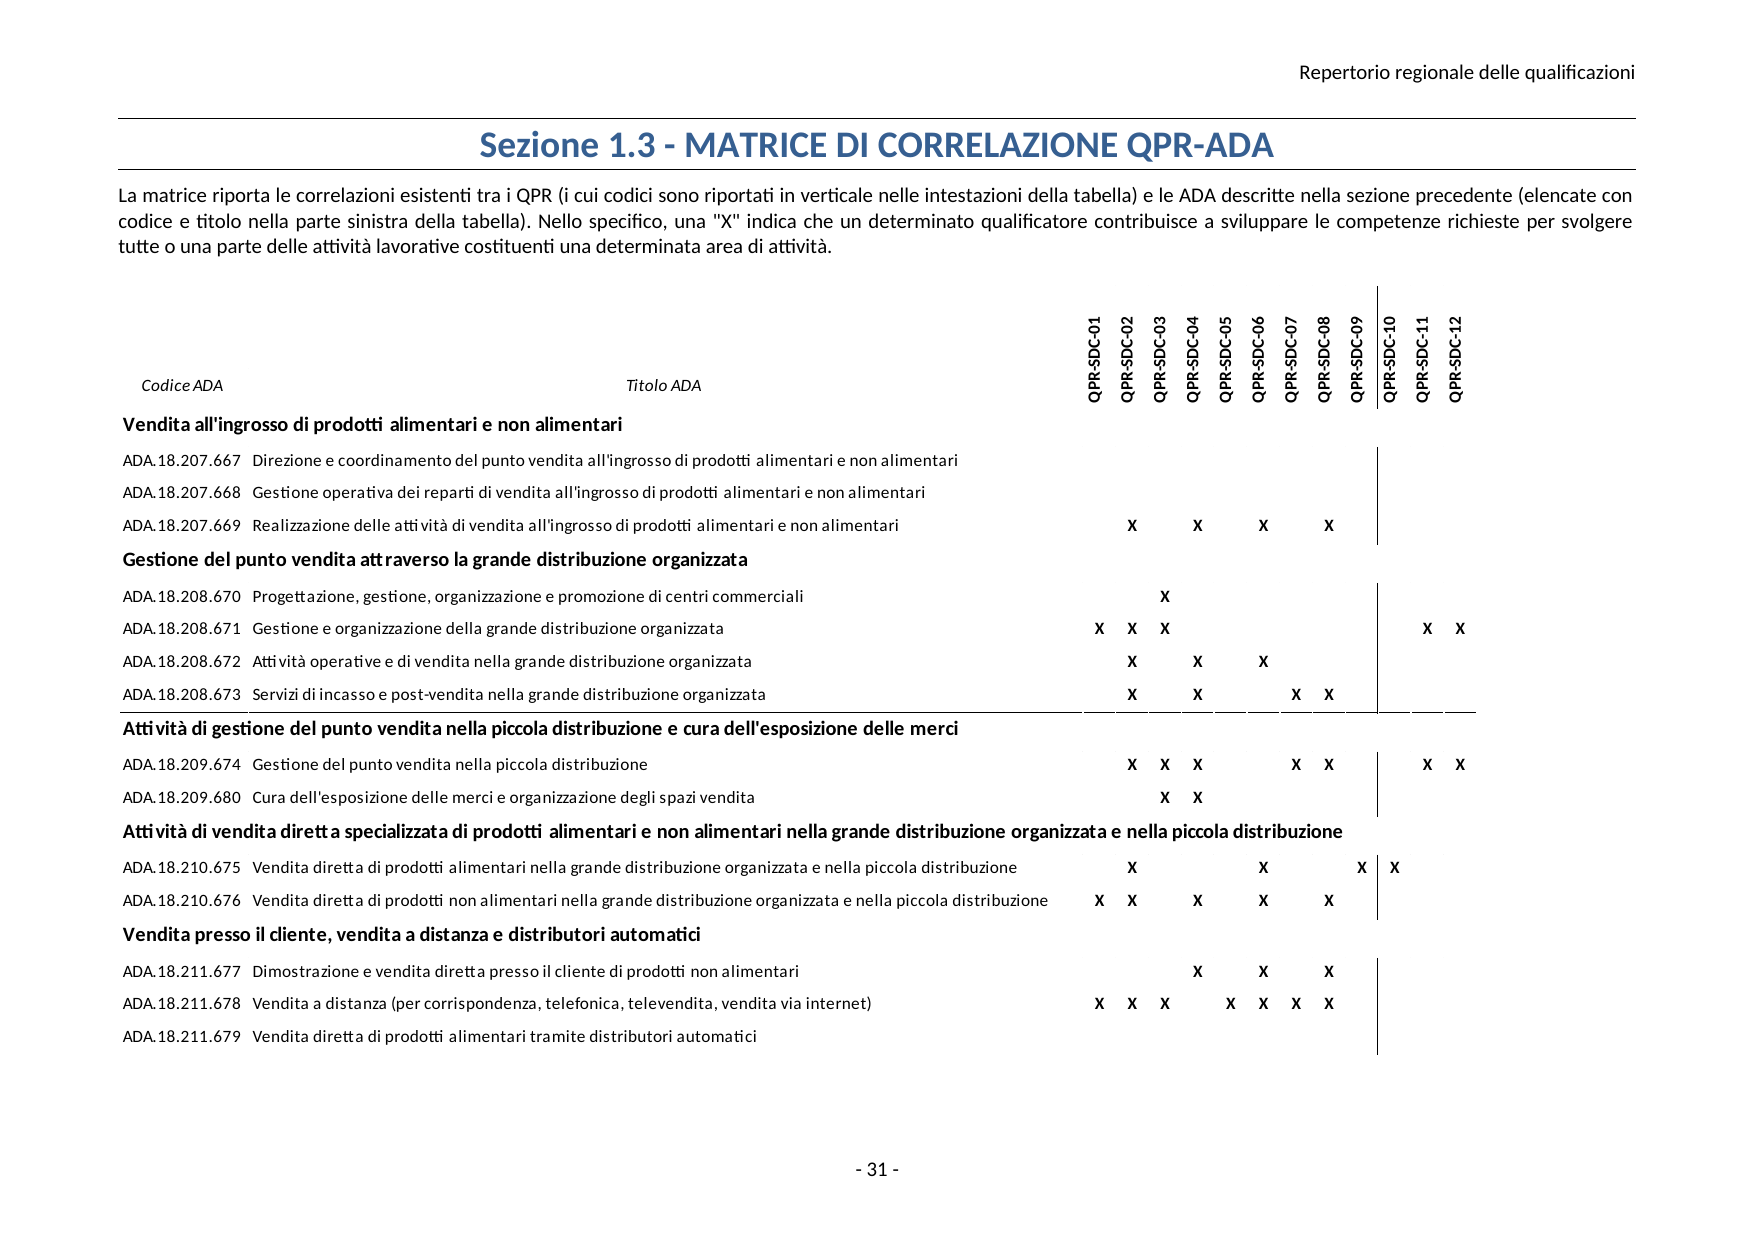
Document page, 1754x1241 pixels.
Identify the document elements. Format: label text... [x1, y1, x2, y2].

text La matrice riporta le correlazioni esistenti tra i QPR (i cui codici sono riportati in verticale nelle intestazioni della tabella) e le ADA descritte nella sezione precedente (elencate con codice e titolo nella parte sinistra della tabella). Nello specifico, una "X" indica che un determinato qualificatore contribuisce a sviluppare le competenze richieste per svolgere tutte o una parte delle attività lavorative costituenti una determinata area di attività. [118, 183, 1636, 259]
text Sezione 1.3 - MATRICE DI CORRELAZIONE QPR-ADA [118, 119, 1636, 169]
